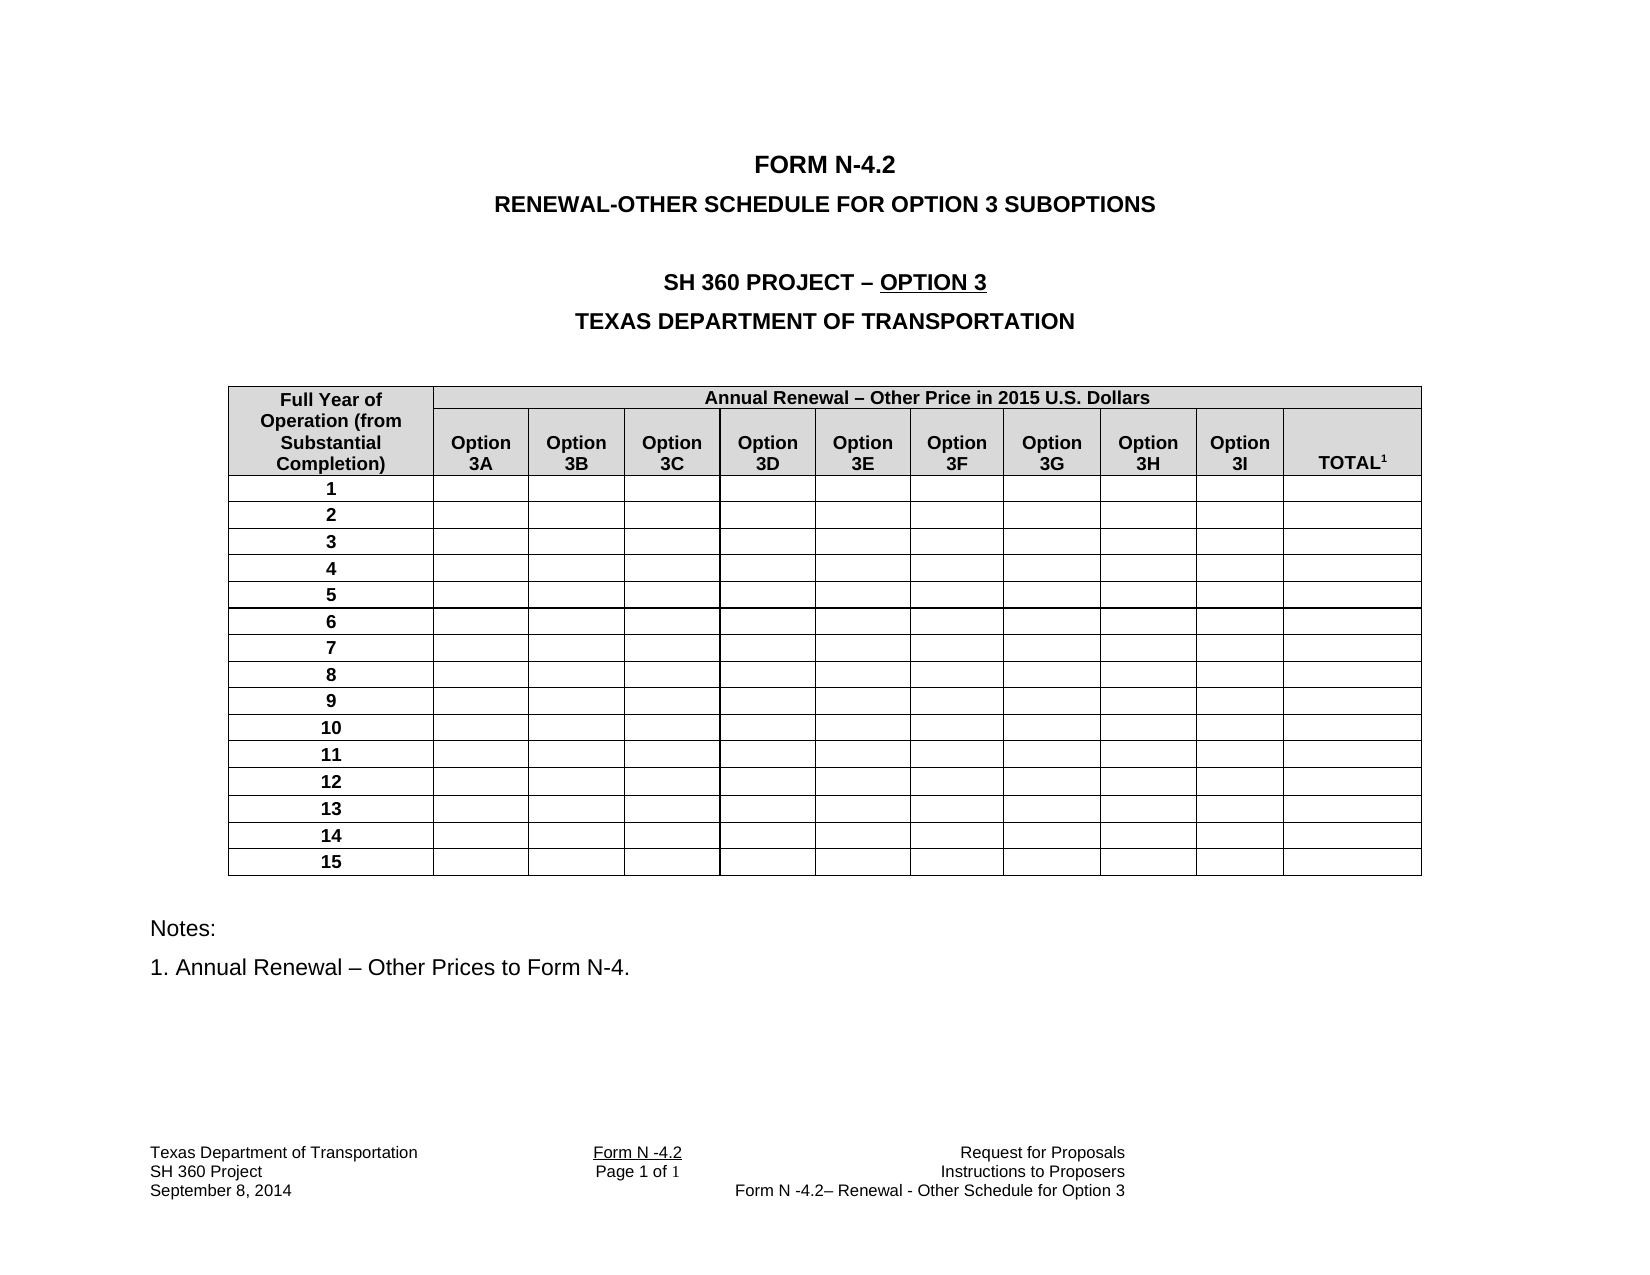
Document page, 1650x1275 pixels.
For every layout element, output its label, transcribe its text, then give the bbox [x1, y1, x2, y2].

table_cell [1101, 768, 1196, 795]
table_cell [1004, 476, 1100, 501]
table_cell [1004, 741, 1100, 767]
text SH 360 Project – OPTION 3 [150, 269, 1500, 295]
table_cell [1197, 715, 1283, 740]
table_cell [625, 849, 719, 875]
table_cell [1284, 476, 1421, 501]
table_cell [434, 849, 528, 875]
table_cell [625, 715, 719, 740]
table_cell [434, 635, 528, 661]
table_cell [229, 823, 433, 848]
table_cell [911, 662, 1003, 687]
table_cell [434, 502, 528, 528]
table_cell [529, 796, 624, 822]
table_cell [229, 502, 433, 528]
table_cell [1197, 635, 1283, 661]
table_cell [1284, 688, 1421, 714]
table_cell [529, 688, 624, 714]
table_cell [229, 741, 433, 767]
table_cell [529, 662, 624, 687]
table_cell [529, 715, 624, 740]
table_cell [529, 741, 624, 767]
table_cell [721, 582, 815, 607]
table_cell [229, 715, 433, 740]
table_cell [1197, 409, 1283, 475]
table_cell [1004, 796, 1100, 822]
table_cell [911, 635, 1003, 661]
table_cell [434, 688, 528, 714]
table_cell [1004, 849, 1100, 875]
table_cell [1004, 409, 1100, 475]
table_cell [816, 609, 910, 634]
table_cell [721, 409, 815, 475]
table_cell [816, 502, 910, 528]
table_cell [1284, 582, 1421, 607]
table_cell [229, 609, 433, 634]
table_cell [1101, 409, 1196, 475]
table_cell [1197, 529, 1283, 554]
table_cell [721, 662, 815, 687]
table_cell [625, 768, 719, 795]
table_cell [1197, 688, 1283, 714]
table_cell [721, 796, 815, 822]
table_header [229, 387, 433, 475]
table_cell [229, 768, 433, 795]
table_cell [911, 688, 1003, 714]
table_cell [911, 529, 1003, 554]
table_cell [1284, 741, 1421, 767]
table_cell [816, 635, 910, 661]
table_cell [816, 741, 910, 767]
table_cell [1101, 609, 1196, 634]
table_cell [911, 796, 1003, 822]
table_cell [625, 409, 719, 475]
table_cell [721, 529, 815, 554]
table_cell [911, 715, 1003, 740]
text renewal-other SCHEDULE FOR option 3 Suboptions [150, 191, 1500, 218]
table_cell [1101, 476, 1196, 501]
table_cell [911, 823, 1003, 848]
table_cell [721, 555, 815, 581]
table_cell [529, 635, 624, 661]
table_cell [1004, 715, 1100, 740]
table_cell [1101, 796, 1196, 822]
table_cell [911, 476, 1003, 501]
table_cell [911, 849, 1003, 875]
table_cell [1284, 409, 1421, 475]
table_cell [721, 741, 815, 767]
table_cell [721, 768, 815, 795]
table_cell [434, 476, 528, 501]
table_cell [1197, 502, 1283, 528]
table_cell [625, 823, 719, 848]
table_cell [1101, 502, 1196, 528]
text Texas Department of Transportation [150, 308, 1500, 334]
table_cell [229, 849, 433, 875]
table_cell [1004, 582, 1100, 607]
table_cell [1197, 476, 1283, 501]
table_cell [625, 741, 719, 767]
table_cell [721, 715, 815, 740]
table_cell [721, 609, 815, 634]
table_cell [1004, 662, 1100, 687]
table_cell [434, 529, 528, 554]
text FORM N-4.2 [150, 150, 1500, 179]
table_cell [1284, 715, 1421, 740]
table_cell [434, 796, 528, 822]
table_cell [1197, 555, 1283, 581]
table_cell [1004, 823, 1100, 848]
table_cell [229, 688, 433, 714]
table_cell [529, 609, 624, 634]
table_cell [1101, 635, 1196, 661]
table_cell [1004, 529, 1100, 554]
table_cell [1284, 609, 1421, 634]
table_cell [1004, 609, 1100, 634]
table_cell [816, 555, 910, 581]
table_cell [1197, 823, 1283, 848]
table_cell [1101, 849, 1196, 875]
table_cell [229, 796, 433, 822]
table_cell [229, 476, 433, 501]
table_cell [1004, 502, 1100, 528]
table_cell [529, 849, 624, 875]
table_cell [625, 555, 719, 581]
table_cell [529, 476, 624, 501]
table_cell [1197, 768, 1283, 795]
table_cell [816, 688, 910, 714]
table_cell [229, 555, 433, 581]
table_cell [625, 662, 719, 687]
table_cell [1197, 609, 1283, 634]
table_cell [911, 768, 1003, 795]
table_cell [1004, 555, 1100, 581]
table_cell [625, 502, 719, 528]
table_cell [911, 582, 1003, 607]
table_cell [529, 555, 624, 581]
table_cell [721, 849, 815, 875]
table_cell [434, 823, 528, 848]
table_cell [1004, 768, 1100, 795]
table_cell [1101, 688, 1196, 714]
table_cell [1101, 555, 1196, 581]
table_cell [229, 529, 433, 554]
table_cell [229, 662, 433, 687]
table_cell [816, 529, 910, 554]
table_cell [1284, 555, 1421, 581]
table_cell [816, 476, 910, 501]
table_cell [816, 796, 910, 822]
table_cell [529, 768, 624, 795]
text Notes: [150, 914, 1500, 941]
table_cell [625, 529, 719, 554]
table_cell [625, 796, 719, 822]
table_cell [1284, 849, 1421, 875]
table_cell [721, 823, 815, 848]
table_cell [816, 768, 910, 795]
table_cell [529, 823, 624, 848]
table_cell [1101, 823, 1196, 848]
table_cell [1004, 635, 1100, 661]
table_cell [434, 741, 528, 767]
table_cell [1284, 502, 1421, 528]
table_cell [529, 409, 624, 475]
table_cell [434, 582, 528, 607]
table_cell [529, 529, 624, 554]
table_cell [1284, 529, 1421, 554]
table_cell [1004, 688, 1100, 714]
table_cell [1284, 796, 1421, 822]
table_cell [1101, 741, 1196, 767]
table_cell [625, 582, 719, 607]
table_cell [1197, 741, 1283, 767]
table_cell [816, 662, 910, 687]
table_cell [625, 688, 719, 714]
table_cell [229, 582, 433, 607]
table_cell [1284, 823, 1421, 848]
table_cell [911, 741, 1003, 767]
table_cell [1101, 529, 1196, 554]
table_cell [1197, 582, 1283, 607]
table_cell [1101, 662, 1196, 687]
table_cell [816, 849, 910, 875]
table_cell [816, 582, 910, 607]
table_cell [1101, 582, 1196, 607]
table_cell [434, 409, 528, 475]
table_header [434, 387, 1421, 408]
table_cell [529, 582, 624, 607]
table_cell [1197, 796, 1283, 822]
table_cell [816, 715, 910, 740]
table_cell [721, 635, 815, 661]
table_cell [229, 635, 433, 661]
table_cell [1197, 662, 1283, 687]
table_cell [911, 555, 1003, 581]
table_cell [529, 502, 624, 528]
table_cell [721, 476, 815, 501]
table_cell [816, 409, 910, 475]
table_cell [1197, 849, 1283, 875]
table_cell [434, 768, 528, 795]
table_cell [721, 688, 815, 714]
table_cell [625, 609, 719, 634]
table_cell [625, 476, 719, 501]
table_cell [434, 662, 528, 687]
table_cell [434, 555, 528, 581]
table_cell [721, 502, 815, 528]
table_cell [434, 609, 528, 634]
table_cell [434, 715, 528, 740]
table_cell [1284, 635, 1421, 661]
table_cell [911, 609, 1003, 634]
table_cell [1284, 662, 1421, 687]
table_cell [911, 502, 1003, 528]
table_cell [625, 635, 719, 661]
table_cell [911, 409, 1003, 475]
text 1. Annual Renewal – Other Prices to Form N-4. [150, 953, 1500, 980]
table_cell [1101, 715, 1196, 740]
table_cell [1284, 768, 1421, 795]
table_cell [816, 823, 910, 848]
